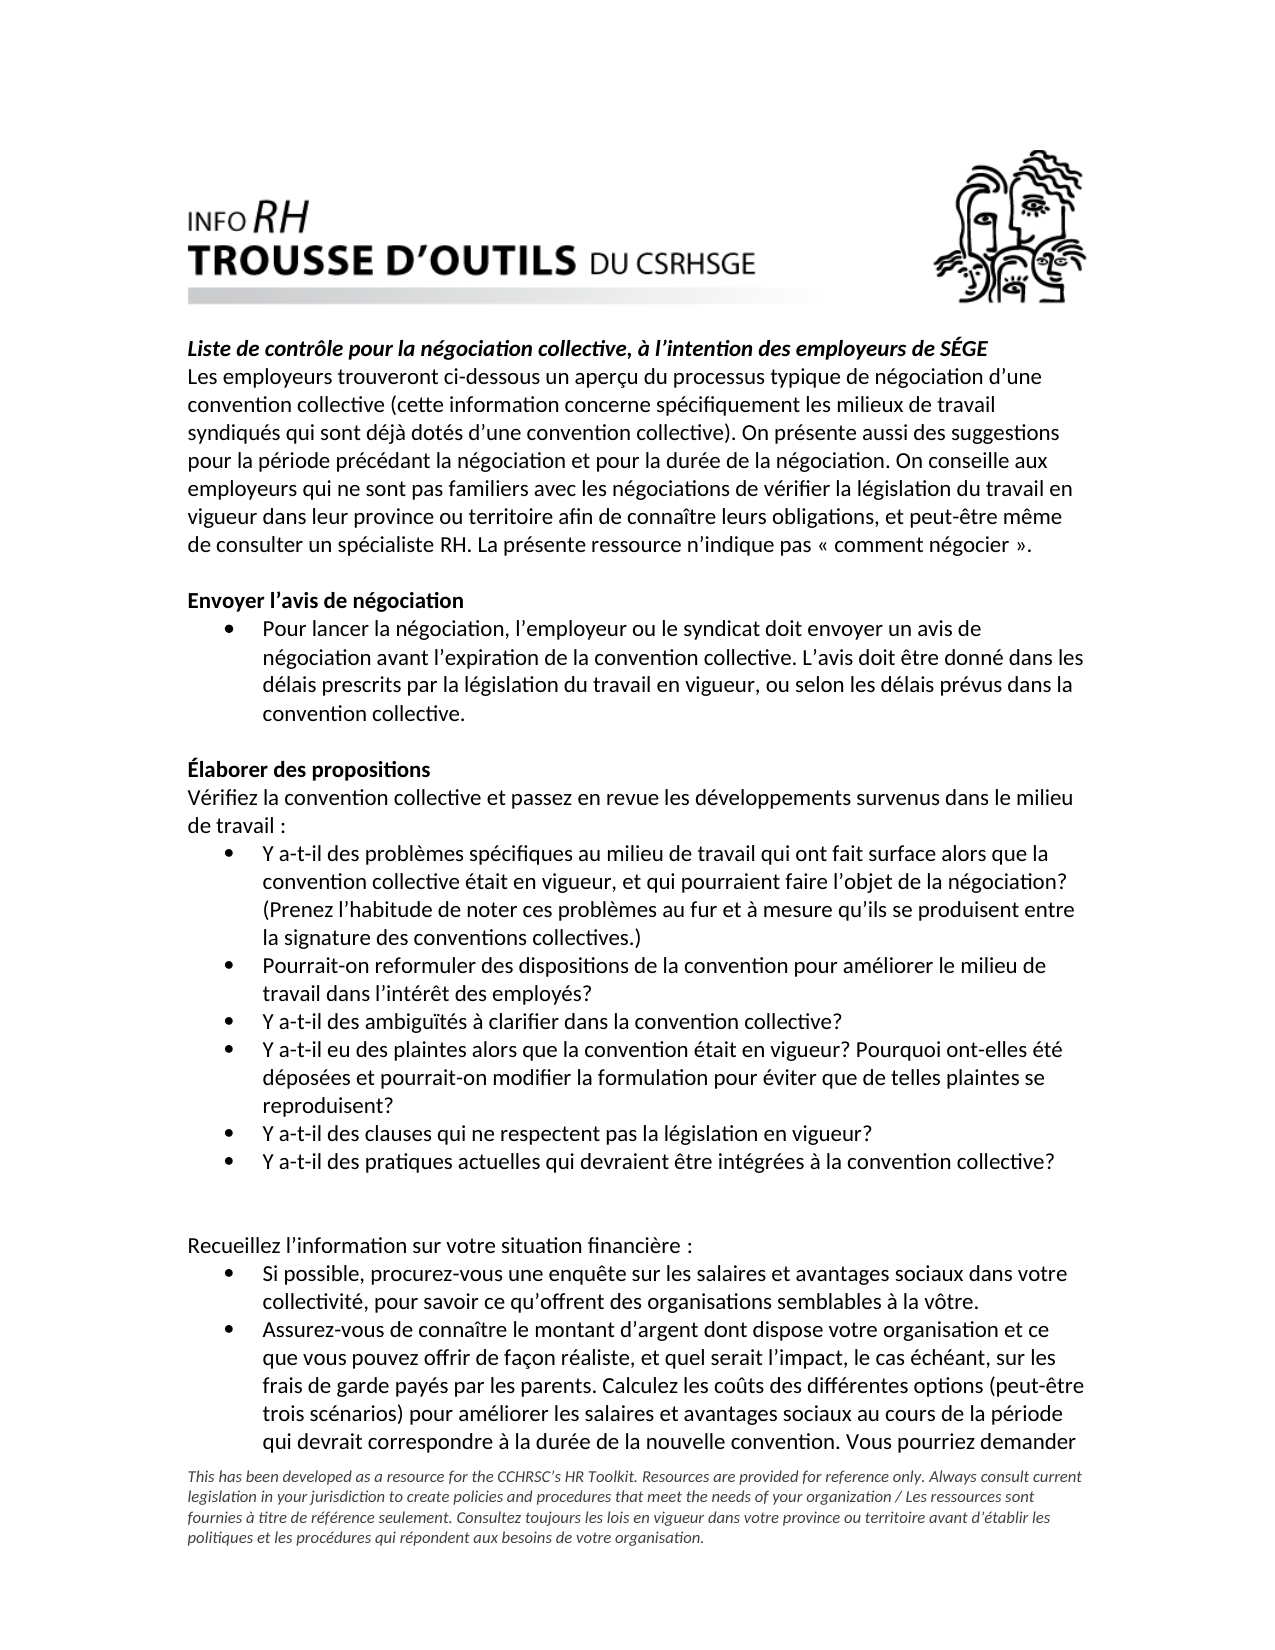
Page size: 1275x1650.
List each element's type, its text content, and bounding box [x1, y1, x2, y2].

list Y a-t-il des pratiques actuelles qui devraient être intégrées à la convention collective? [225, 1147, 1087, 1175]
list Pour lancer la négociation, l’employeur ou le syndicat doit envoyer un avis de négociation avant l’expiration de la convention collective. L’avis doit être donné dans les délais prescrits par la législation du travail en vigueur, ou selon les délais prévus dans la convention collective. [225, 614, 1087, 727]
list Y a-t-il des clauses qui ne respectent pas la législation en vigueur? [225, 1119, 1087, 1147]
text Recueillez l’information sur votre situation financière : [187, 1231, 1087, 1259]
text Les employeurs trouveront ci-dessous un aperçu du processus typique de négociation d’une convention collective (cette information concerne spécifiquement les milieux de travail syndiqués qui sont déjà dotés d’une convention collective). On présente aussi des suggestions pour la période précédant la négociation et pour la durée de la négociation. On conseille aux employeurs qui ne sont pas familiers avec les négociations de vérifier la législation du travail en vigueur dans leur province ou territoire afin de connaître leurs obligations, et peut-être même de consulter un spécialiste RH. La présente ressource n’indique pas « comment négocier ». [187, 362, 1087, 558]
list Pourrait-on reformuler des dispositions de la convention pour améliorer le milieu de travail dans l’intérêt des employés? [225, 951, 1087, 1007]
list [225, 1315, 1087, 1455]
list Si possible, procurez-vous une enquête sur les salaires et avantages sociaux dans votre collectivité, pour savoir ce qu’offrent des organisations semblables à la vôtre. [225, 1259, 1087, 1315]
text Vérifiez la convention collective et passez en revue les développements survenus dans le milieu de travail : [187, 783, 1087, 839]
text Élaborer des propositions [187, 755, 1087, 783]
text Liste de contrôle pour la négociation collective, à l’intention des employeurs de SÉGE [187, 334, 1087, 362]
list Y a-t-il des ambiguïtés à clarifier dans la convention collective? [225, 1007, 1087, 1035]
picture [187, 150, 1088, 307]
list Y a-t-il eu des plaintes alors que la convention était en vigueur? Pourquoi ont-elles été déposées et pourrait-on modifier la formulation pour éviter que de telles plaintes se reproduisent? [225, 1035, 1087, 1119]
list Y a-t-il des problèmes spécifiques au milieu de travail qui ont fait surface alors que la convention collective était en vigueur, et qui pourraient faire l’objet de la négociation? (Prenez l’habitude de noter ces problèmes au fur et à mesure qu’ils se produisent entre la signature des conventions collectives.) [225, 839, 1087, 951]
text Envoyer l’avis de négociation [187, 587, 1087, 614]
